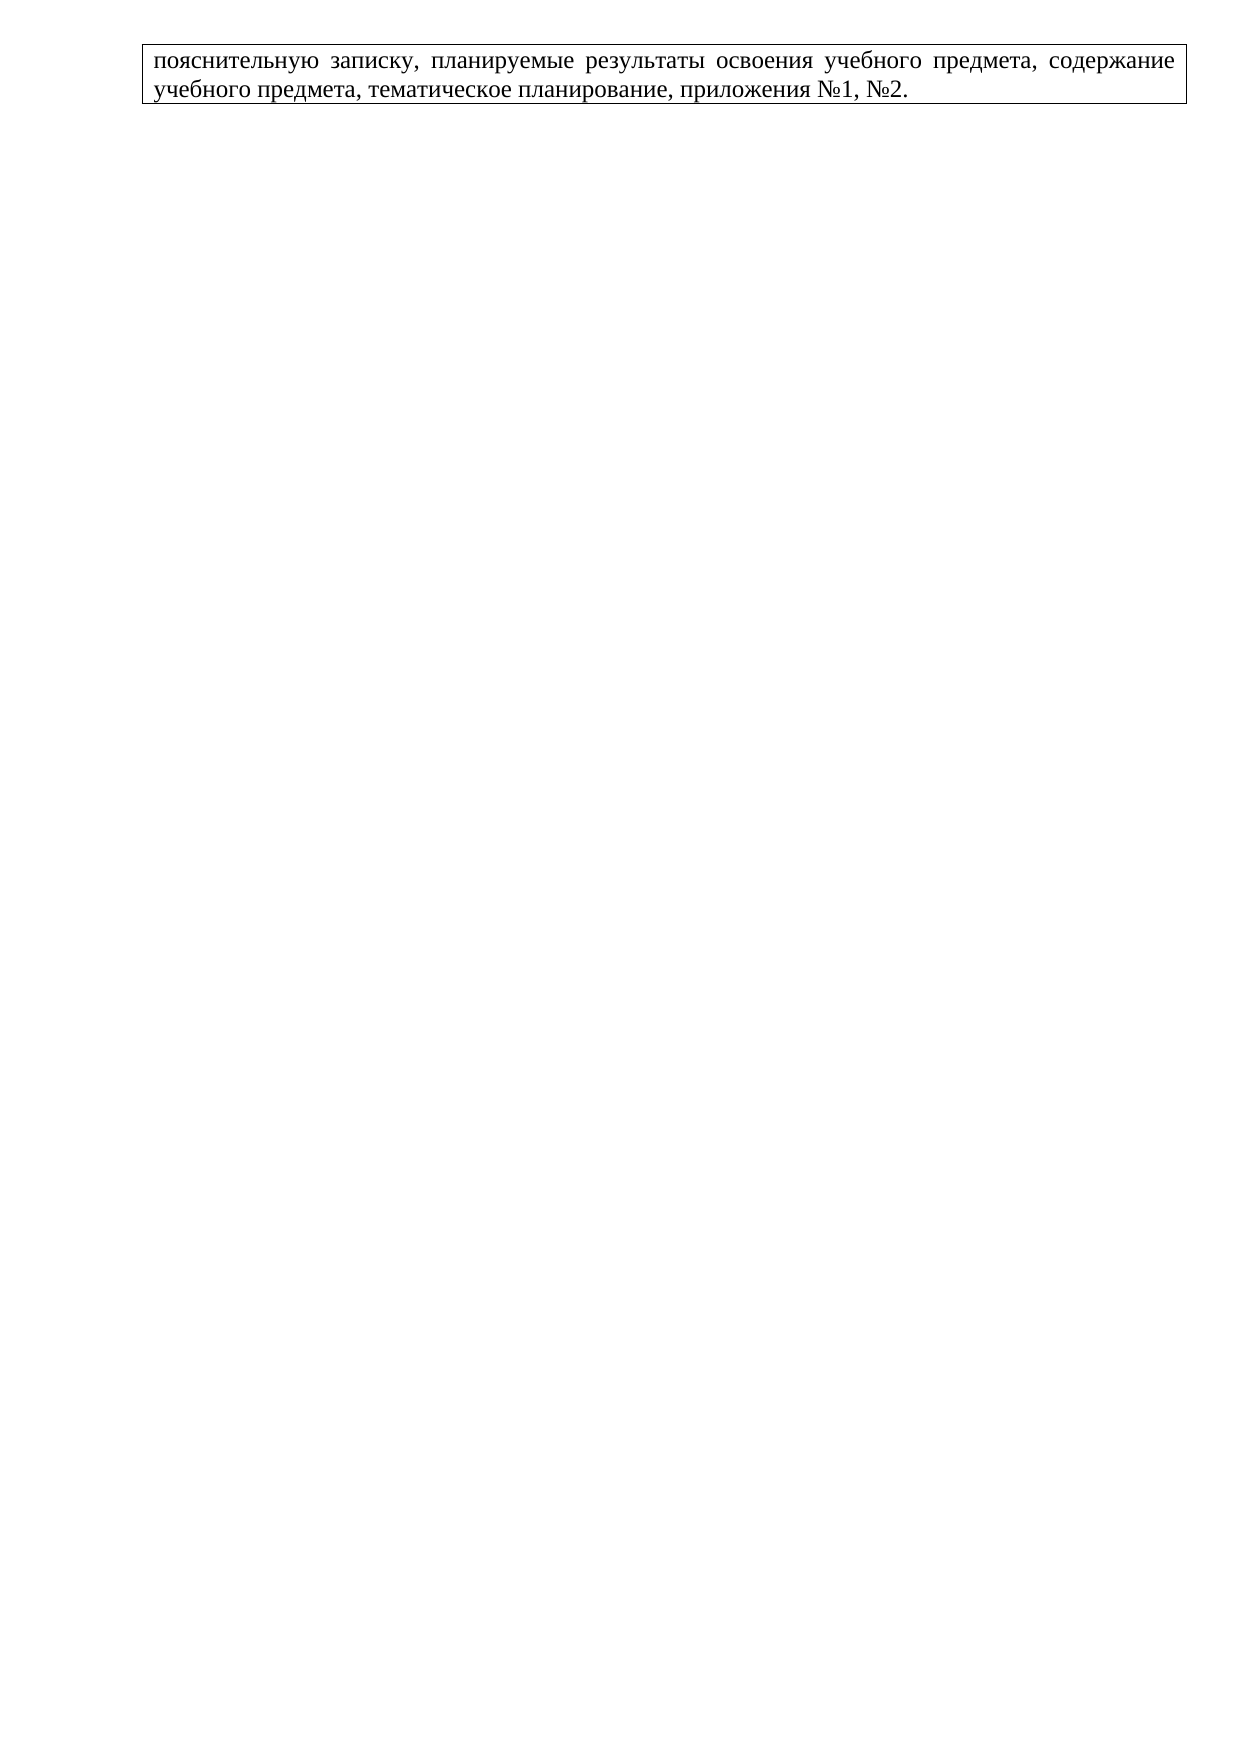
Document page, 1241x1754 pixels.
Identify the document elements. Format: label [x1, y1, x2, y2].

table_cell [143, 45, 1186, 103]
